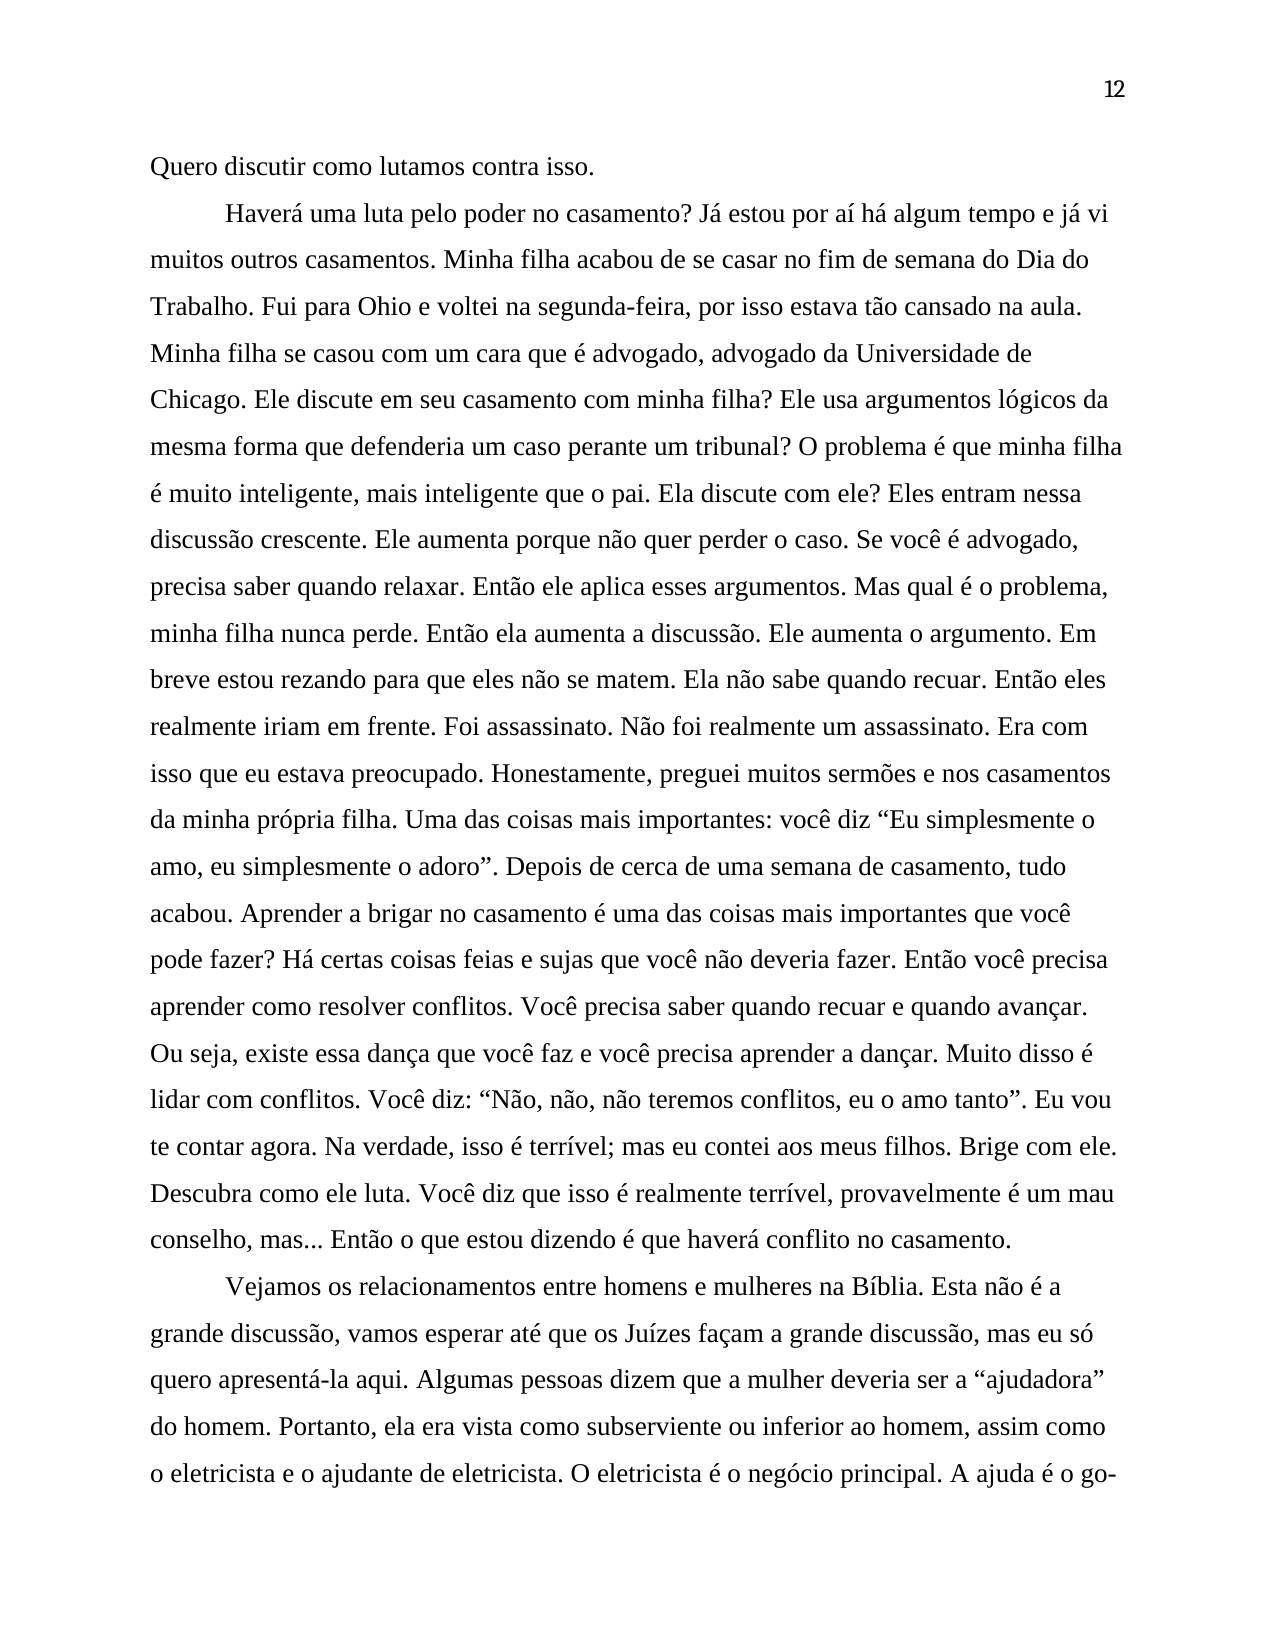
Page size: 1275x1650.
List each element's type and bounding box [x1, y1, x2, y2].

text [150, 1270, 1125, 1488]
text [150, 150, 1125, 1254]
